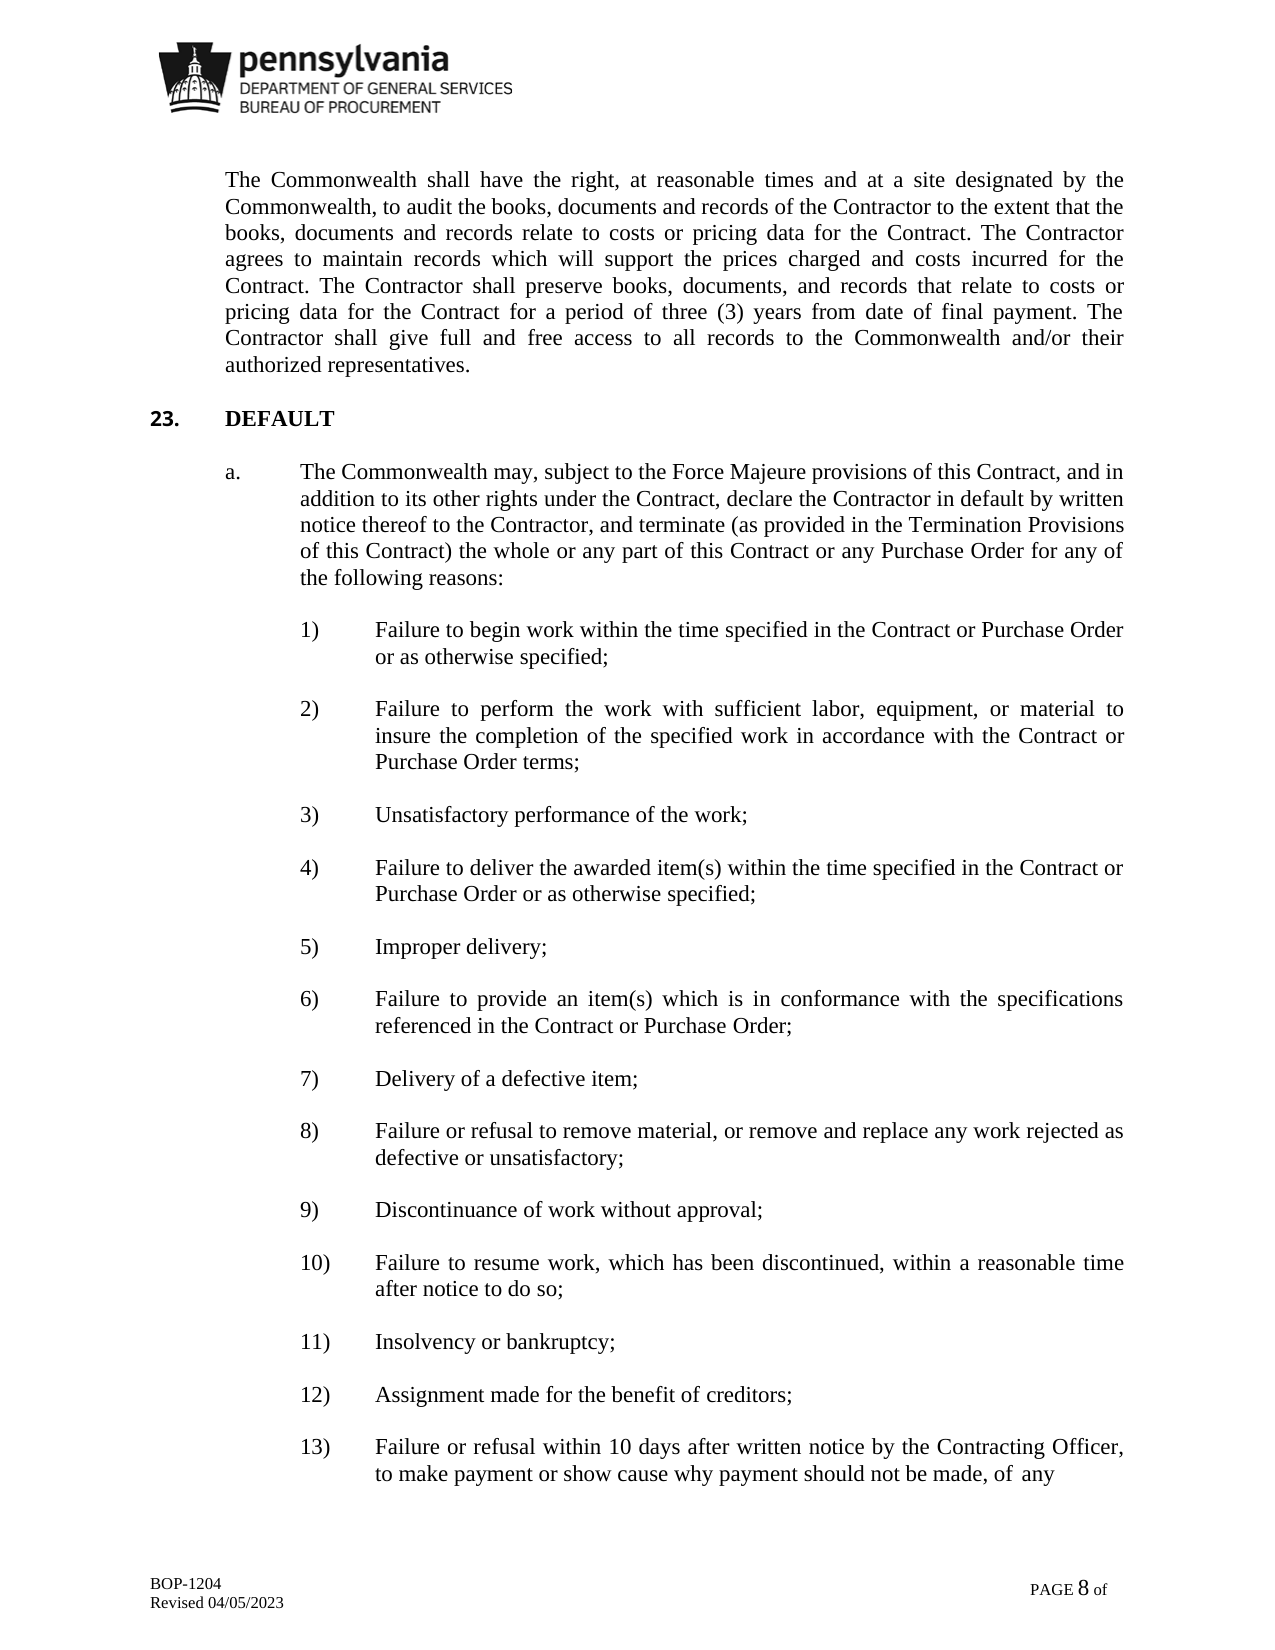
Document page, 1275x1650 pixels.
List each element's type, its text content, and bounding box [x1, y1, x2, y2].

list Failure to provide an item(s) which is in conformance with the specifications referenced in the Contract or Purchase Order; [300, 986, 1125, 1038]
list Failure to resume work, which has been discontinued, within a reasonable time after notice to do so; [300, 1249, 1125, 1302]
list Failure or refusal within 10 days after written notice by the Contracting Officer, to make payment or show cause why payment should not be made, of any [300, 1433, 1125, 1486]
subtitle DEFAULT [150, 404, 1137, 432]
list Delivery of a defective item; [300, 1064, 1137, 1091]
list Improper delivery; [300, 933, 1137, 959]
list Failure to perform the work with sufficient labor, equipment, or material to insure the completion of the specified work in accordance with the Contract or Purchase Order terms; [300, 696, 1126, 774]
list Discontinuance of work without approval; [300, 1196, 1137, 1223]
list Failure or refusal to remove material, or remove and replace any work rejected as defective or unsatisfactory; [300, 1117, 1126, 1170]
picture [158, 42, 513, 114]
list Assignment made for the benefit of creditors; [300, 1381, 1137, 1407]
list Failure to begin work within the time specified in the Contract or Purchase Order or as otherwise specified; [300, 616, 1125, 669]
list Unsatisfactory performance of the work; [300, 801, 1137, 827]
text The Commonwealth shall have the right, at reasonable times and at a site designated by the Commonwealth, to audit the books, documents and records of the Contractor to the extent that the books, documents and records relate to costs or pricing data for the Contract. The Contractor agrees to maintain records which will support the prices charged and costs incurred for the Contract. The Contractor shall preserve books, documents, and records that relate to costs or pricing data for the Contract for a period of three (3) years from date of final payment. The Contractor shall give full and free access to all records to the Commonwealth and/or their authorized representatives. [225, 166, 1126, 377]
list The Commonwealth may, subject to the Force Majeure provisions of this Contract, and in addition to its other rights under the Contract, declare the Contractor in default by written notice thereof to the Contractor, and terminate (as provided in the Termination Provisions of this Contract) the whole or any part of this Contract or any Purchase Order for any of the following reasons: [225, 458, 1126, 590]
list Failure to deliver the awarded item(s) within the time specified in the Contract or Purchase Order or as otherwise specified; [300, 854, 1126, 906]
list Insolvency or bankruptcy; [300, 1328, 1137, 1354]
